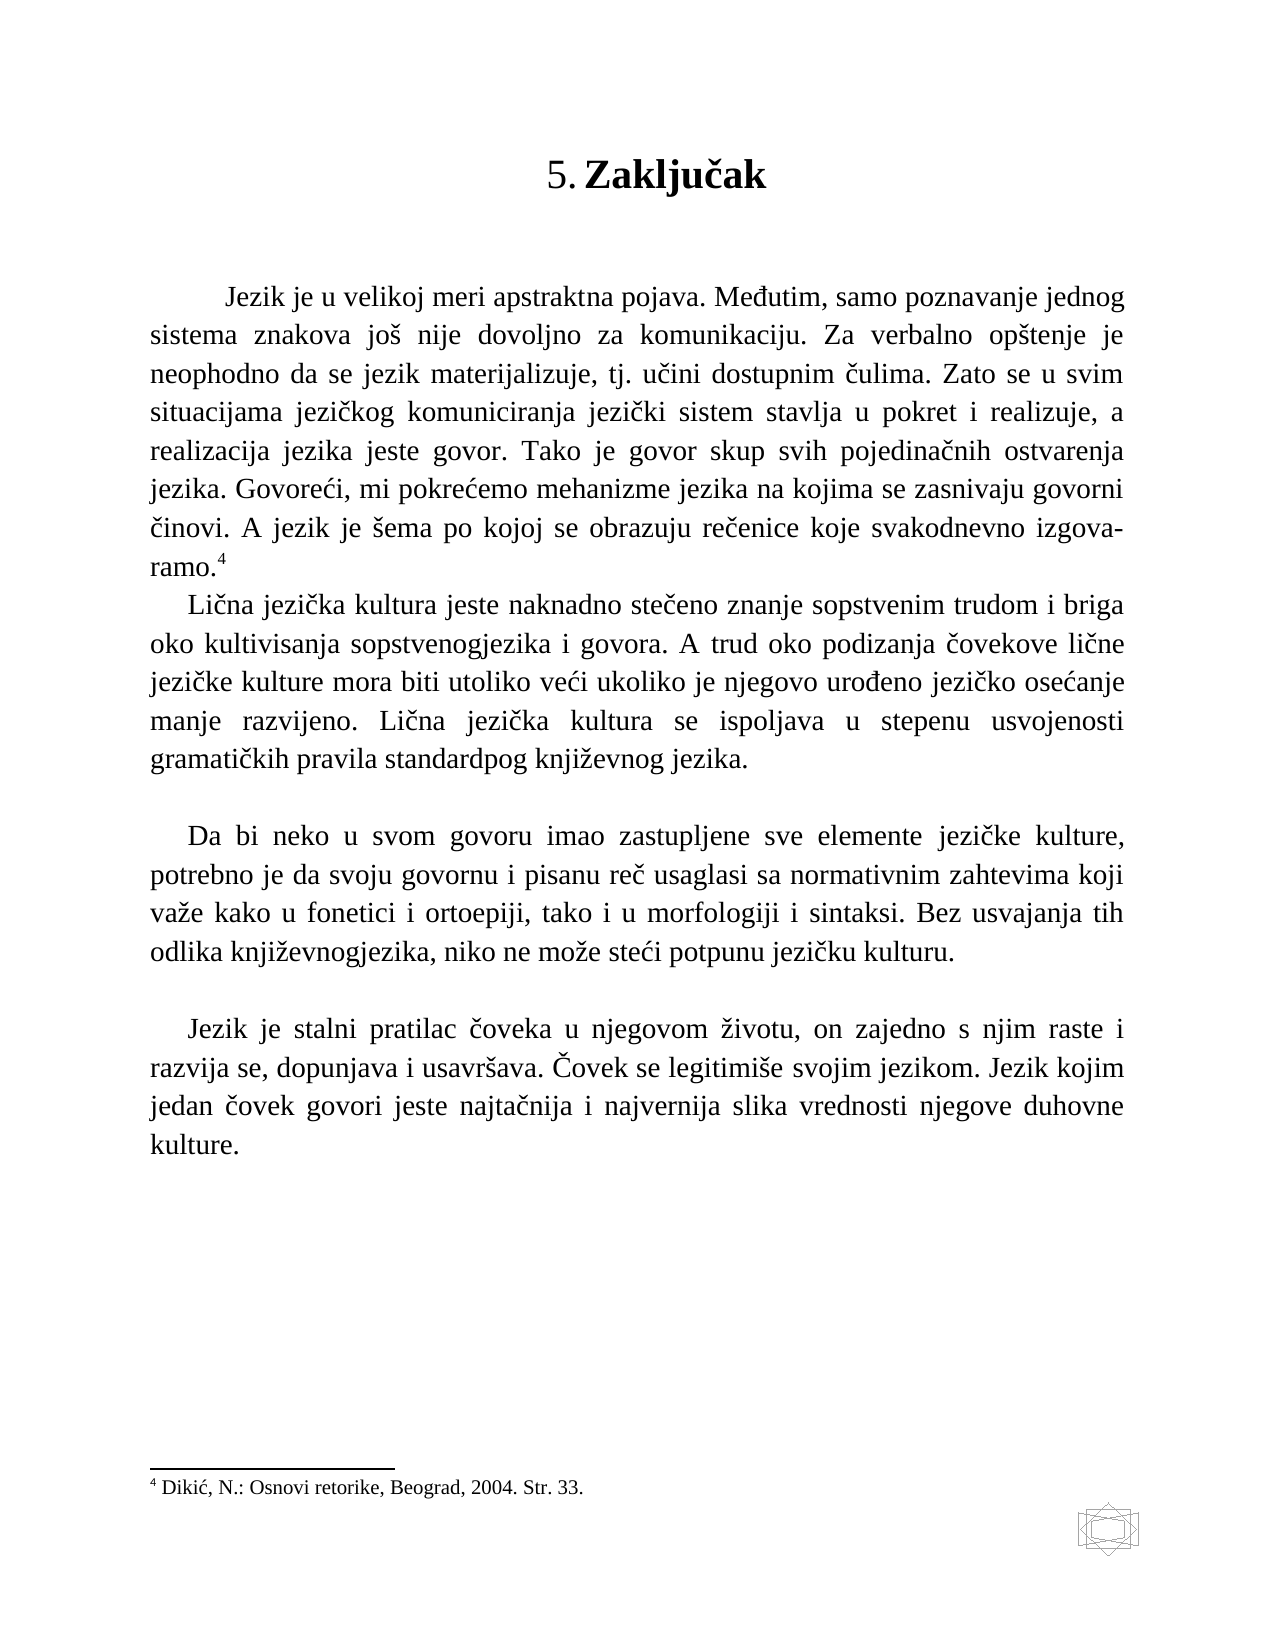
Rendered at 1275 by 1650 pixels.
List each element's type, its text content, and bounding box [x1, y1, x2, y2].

text Da bi neko u svom govoru imao zastupljene sve elemente jezičke kulture, potrebno je da svoju govornu i pisanu reč usaglasi sa normativnim zahtevima koji važe kako u fonetici i ortoepiji, tako i u morfologiji i sintaksi. Bez usvajanja tih odlika književnogjezika, niko ne može steći potpunu jezičku kulturu. [150, 818, 1125, 968]
text Jezik je u velikoj meri apstraktna pojava. Međutim, samo poznavanje jednog sistema znakova još nije dovoljno za komunikaciju. Za verbalno opštenje je neophodno da se jezik materijalizuje, tj. učini dostupnim čulima. Zato se u svim situacijama jezičkog komuniciranja jezički sistem stavlja u pokret i realizuje, a realizacija jezika jeste govor. Tako je govor skup svih pojedinačnih ostvarenja jezika. Govoreći, mi pokrećemo mehanizme jezika na kojima se zasnivaju govorni činovi. A jezik je šema po kojoj se obrazuju rečenice koje svakodnevno izgova-ramo. [150, 279, 1125, 582]
list Zaključak [187, 150, 1125, 198]
text Jezik je stalni pratilac čoveka u njegovom životu, on zajedno s njim raste i razvija se, dopunjava i usavršava. Čovek se legitimiše svojim jezikom. Jezik kojim jedan čovek govori jeste najtačnija i najvernija slika vrednosti njegove duhovne kulture. [150, 1011, 1125, 1160]
text Lična jezička kultura jeste naknadno stečeno znanje sopstvenim trudom i briga oko kultivisanja sopstvenogjezika i govora. A trud oko podizanja čovekove lične jezičke kulture mora biti utoliko veći ukoliko je njegovo urođeno jezičko osećanje manje razvijeno. Lična jezička kultura se ispoljava u stepenu usvojenosti gramatičkih pravila standardpog književnog jezika. [150, 587, 1125, 775]
